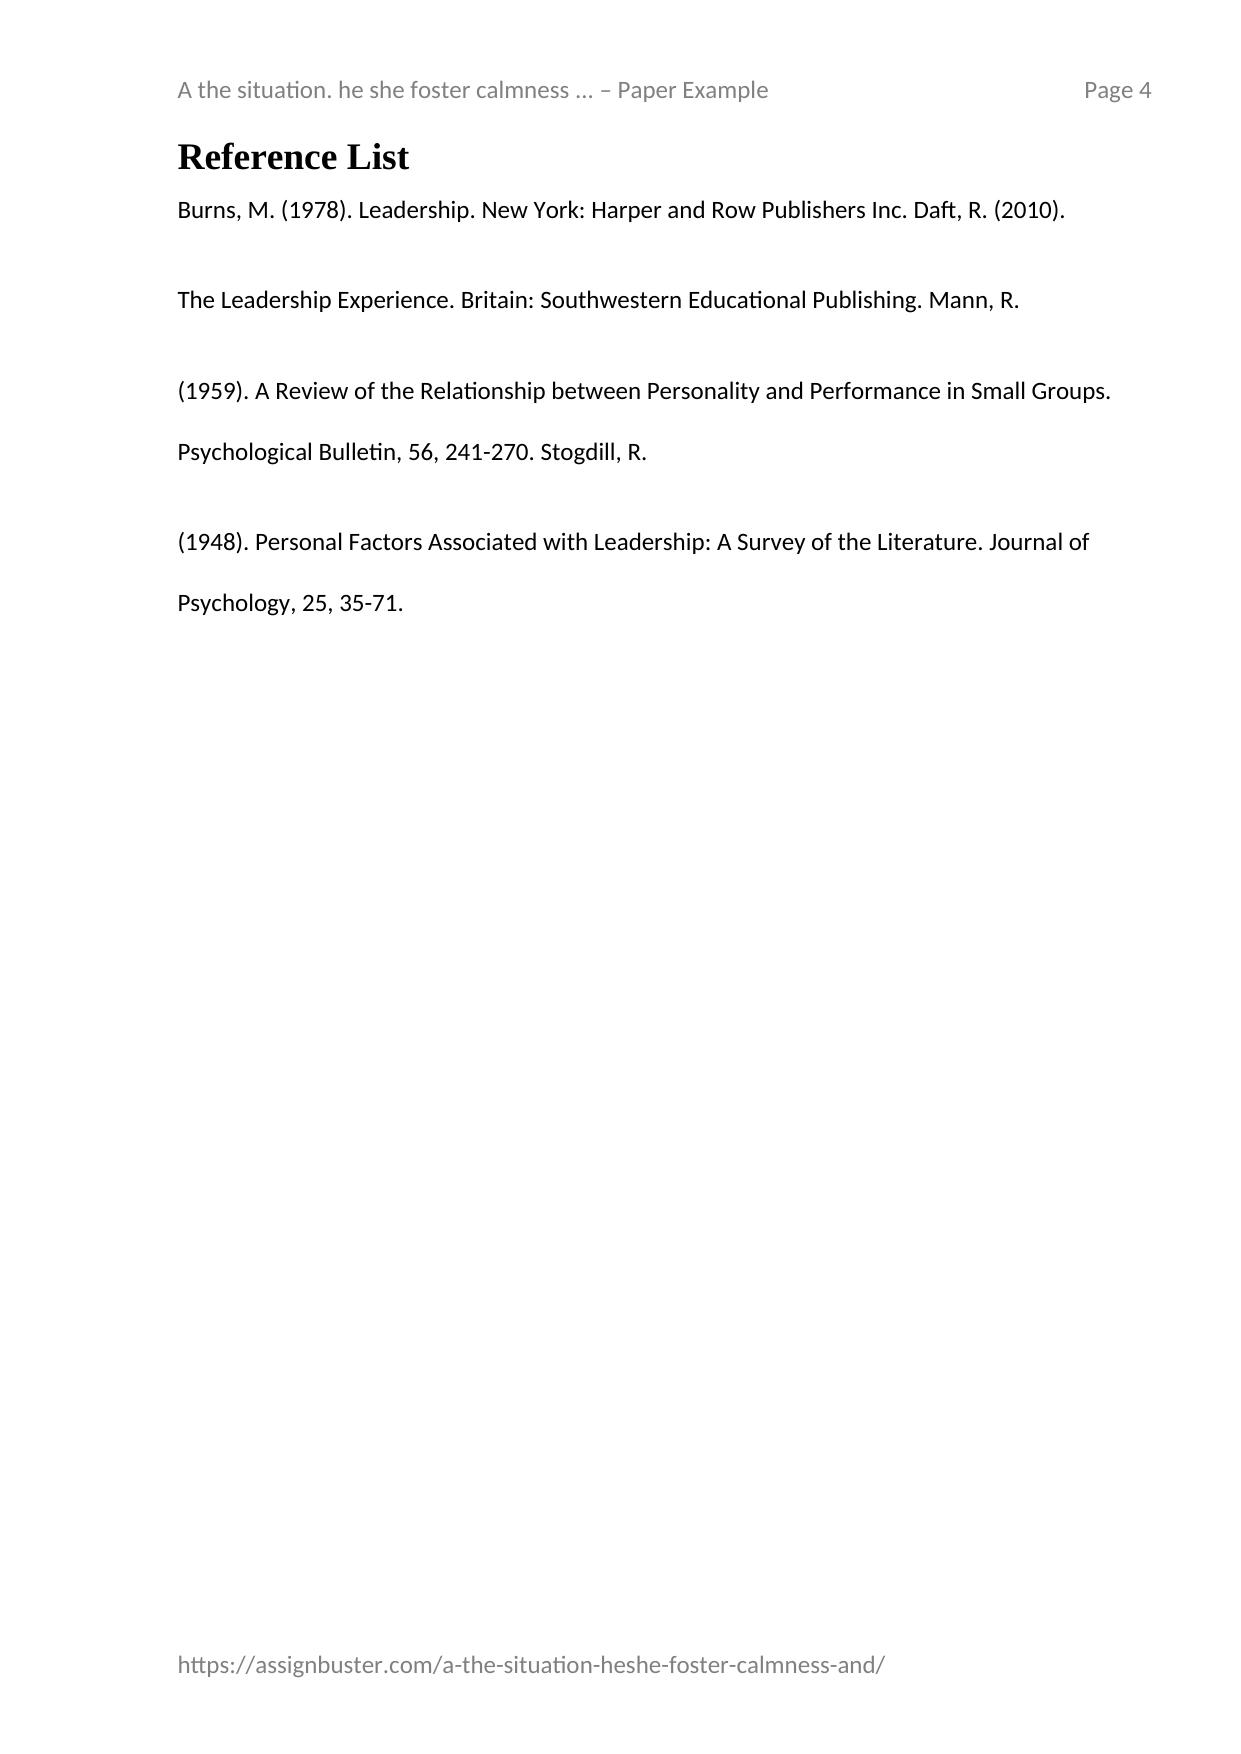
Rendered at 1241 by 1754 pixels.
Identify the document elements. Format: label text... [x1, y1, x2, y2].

subtitle Reference List [177, 135, 1152, 178]
text (1959). A Review of the Relationship between Personality and Performance in Small Groups. Psychological Bulletin, 56, 241-270. Stogdill, R. [177, 375, 1152, 466]
text Burns, M. (1978). Leadership. New York: Harper and Row Publishers Inc. Daft, R. (2010). [177, 194, 1152, 224]
text (1948). Personal Factors Associated with Leadership: A Survey of the Literature. Journal of Psychology, 25, 35-71. [177, 526, 1152, 618]
text The Leadership Experience. Britain: Southwestern Educational Publishing. Mann, R. [177, 284, 1152, 315]
